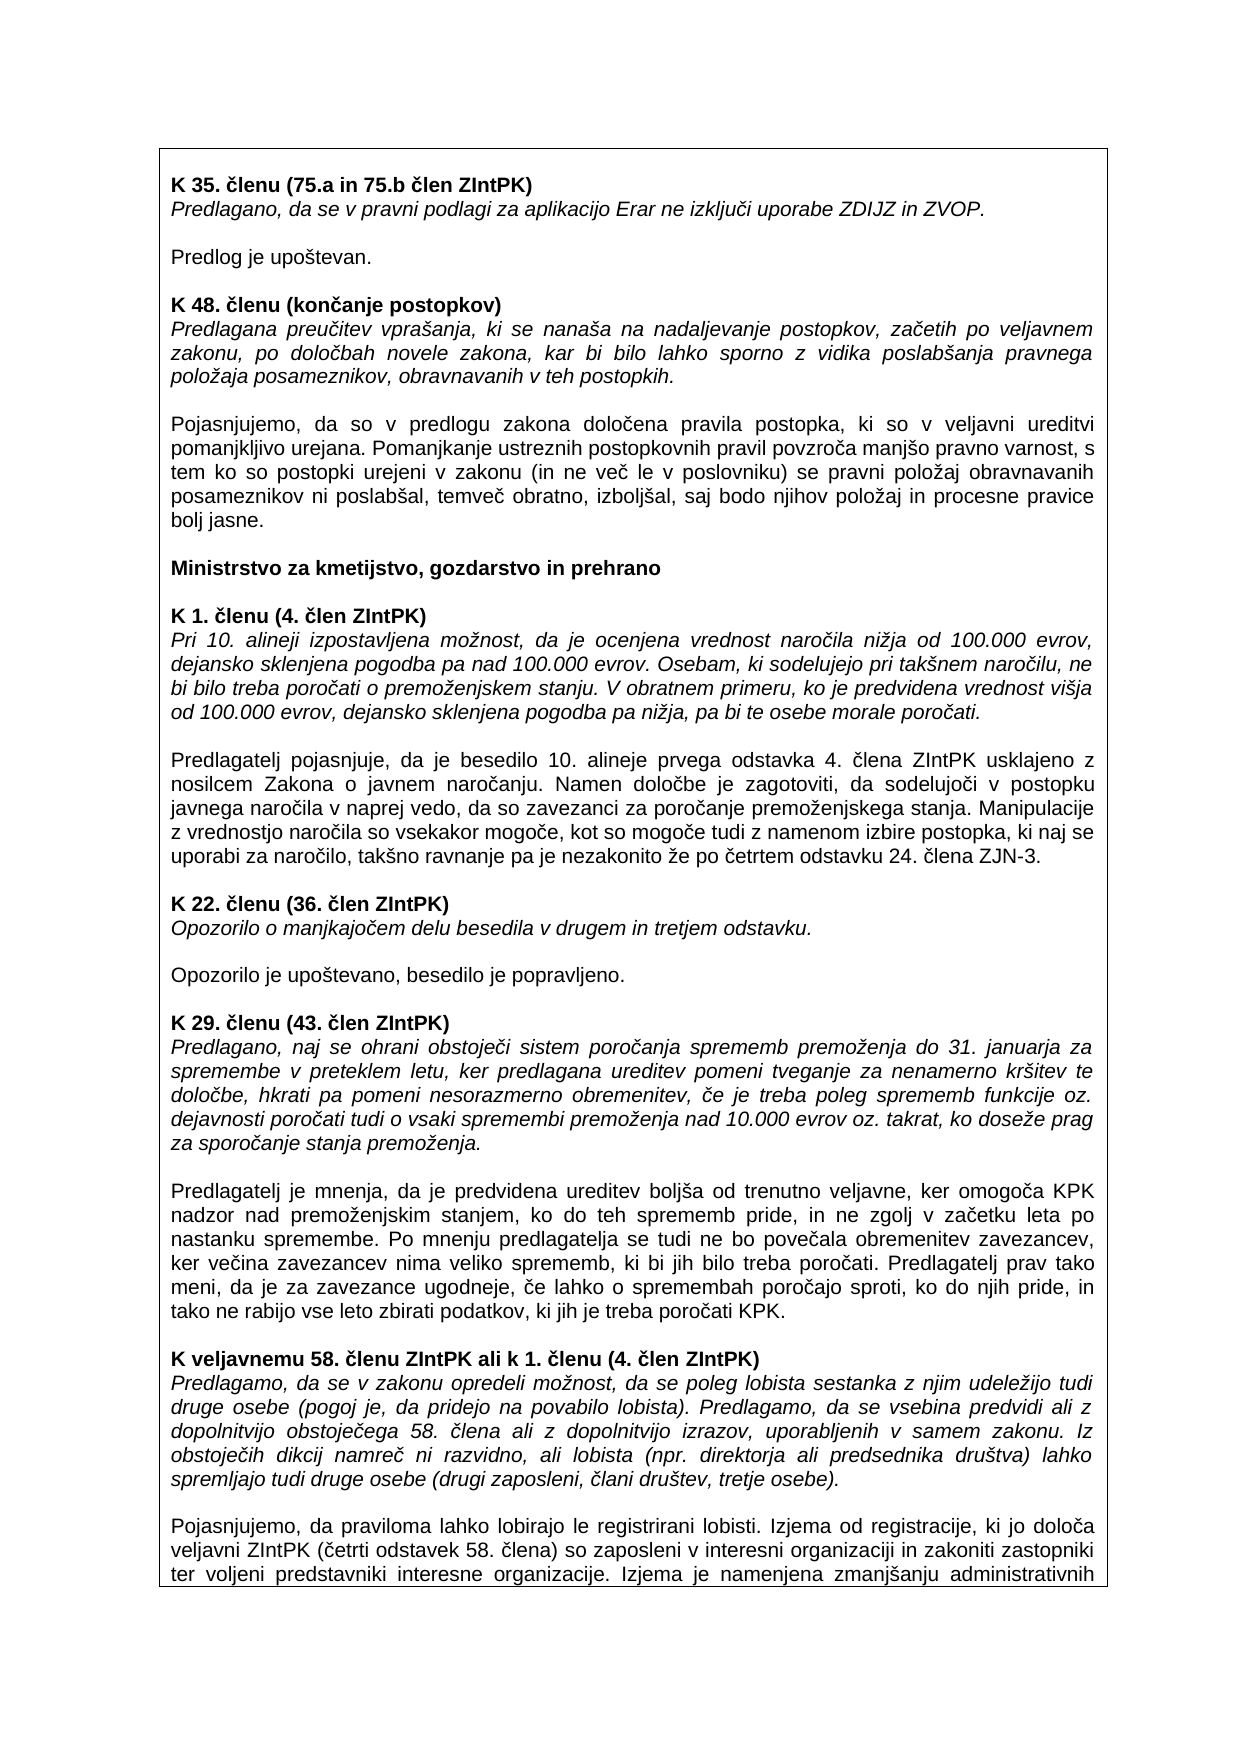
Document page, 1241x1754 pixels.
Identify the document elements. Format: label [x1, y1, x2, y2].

table_cell [160, 149, 1107, 1586]
